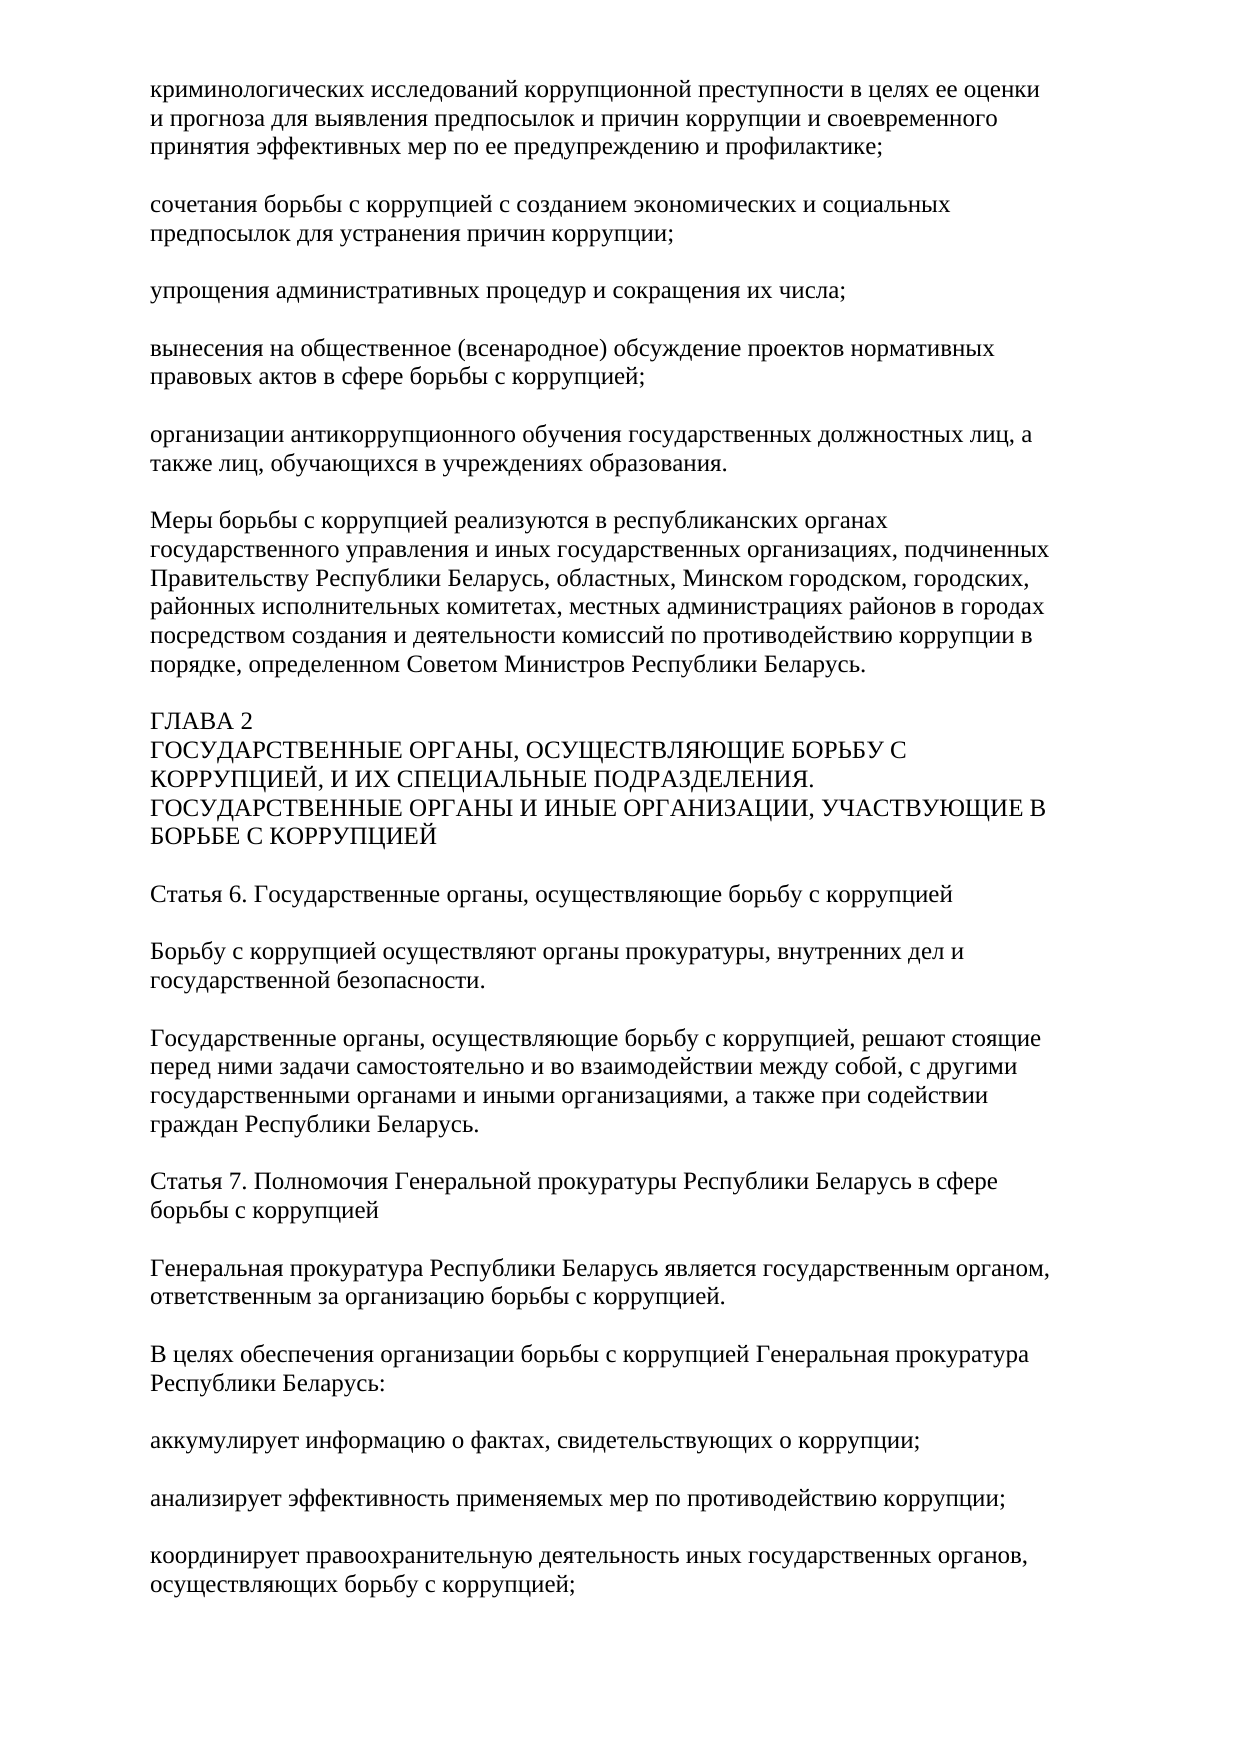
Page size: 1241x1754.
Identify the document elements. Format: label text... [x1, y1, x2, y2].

text координирует правоохранительную деятельность иных государственных органов, осуществляющих борьбу с коррупцией; [150, 1540, 1053, 1598]
text Статья 7. Полномочия Генеральной прокуратуры Республики Беларусь в сфере борьбы с коррупцией [150, 1166, 1053, 1224]
text организации антикоррупционного обучения государственных должностных лиц, а также лиц, обучающихся в учреждениях образования. [150, 419, 1053, 476]
text упрощения административных процедур и сокращения их числа; [150, 275, 1053, 304]
text Борьбу с коррупцией осуществляют органы прокуратуры, внутренних дел и государственной безопасности. [150, 936, 1053, 994]
text Генеральная прокуратура Республики Беларусь является государственным органом, ответственным за организацию борьбы с коррупцией. [150, 1253, 1053, 1310]
text сочетания борьбы с коррупцией с созданием экономических и социальных предпосылок для устранения причин коррупции; [150, 189, 1053, 246]
text аккумулирует информацию о фактах, свидетельствующих о коррупции; [150, 1425, 1053, 1454]
text Меры борьбы с коррупцией реализуются в республиканских органах государственного управления и иных государственных организациях, подчиненных Правительству Республики Беларусь, областных, Минском городском, городских, районных исполнительных комитетах, местных администрациях районов в городах посредством создания и деятельности комиссий по противодействию коррупции в порядке, определенном Советом Министров Республики Беларусь. [150, 505, 1053, 678]
text анализирует эффективность применяемых мер по противодействию коррупции; [150, 1483, 1053, 1511]
text Государственные органы, осуществляющие борьбу с коррупцией, решают стоящие перед ними задачи самостоятельно и во взаимодействии между собой, с другими государственными органами и иными организациями, а также при содействии граждан Республики Беларусь. [150, 1023, 1053, 1138]
text вынесения на общественное (всенародное) обсуждение проектов нормативных правовых актов в сфере борьбы с коррупцией; [150, 333, 1053, 390]
text В целях обеспечения организации борьбы с коррупцией Генеральная прокуратура Республики Беларусь: [150, 1339, 1053, 1396]
text ГОСУДАРСТВЕННЫЕ ОРГАНЫ, ОСУЩЕСТВЛЯЮЩИЕ БОРЬБУ С КОРРУПЦИЕЙ, И ИХ СПЕЦИАЛЬНЫЕ ПОДРАЗДЕЛЕНИЯ. ГОСУДАРСТВЕННЫЕ ОРГАНЫ И ИНЫЕ ОРГАНИЗАЦИИ, УЧАСТВУЮЩИЕ В БОРЬБЕ С КОРРУПЦИЕЙ [150, 735, 1053, 850]
text Статья 6. Государственные органы, осуществляющие борьбу с коррупцией [150, 879, 1053, 908]
text ГЛАВА 2 [150, 706, 1053, 735]
